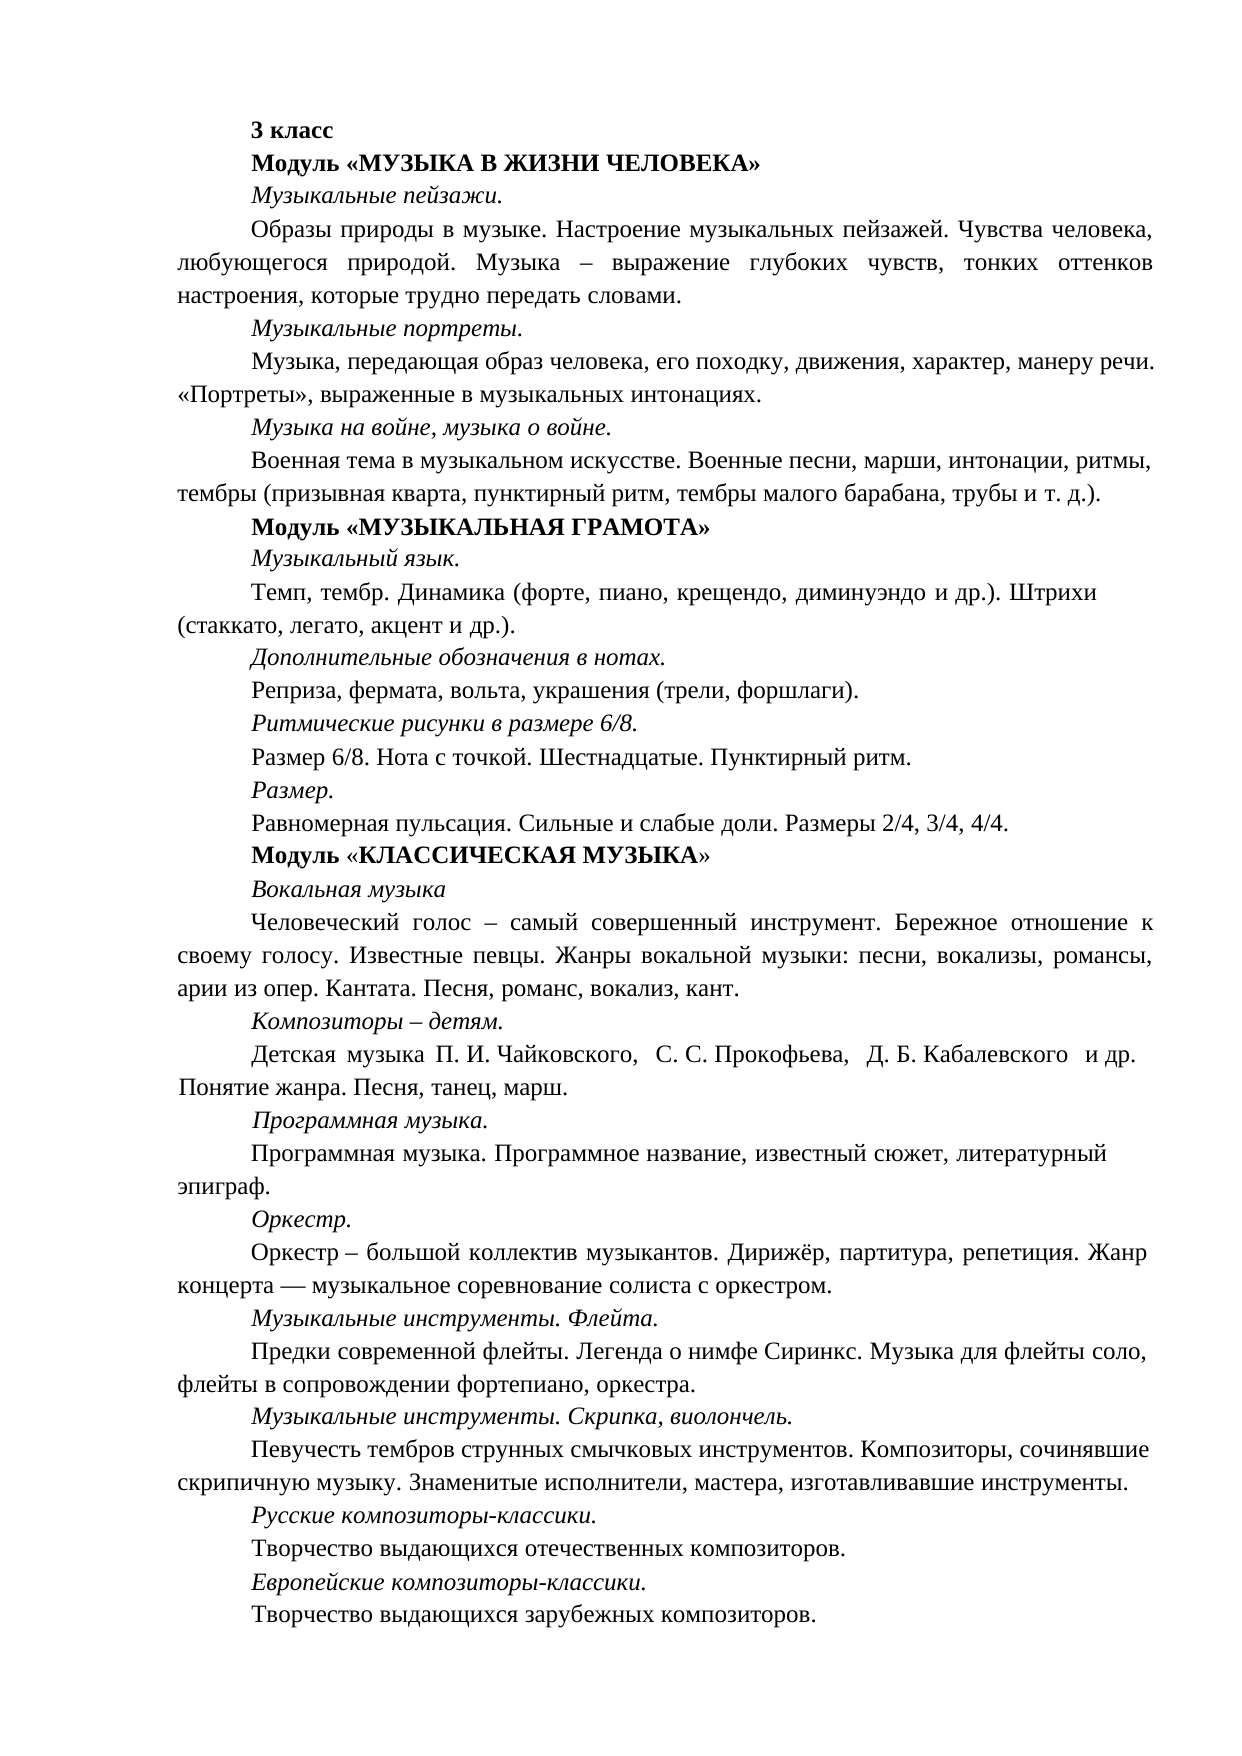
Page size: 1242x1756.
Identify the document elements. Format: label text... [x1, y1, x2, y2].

text Понятие жанра. Песня, танец, марш. [177, 1072, 569, 1101]
text Размер 6/8. Нота с точкой. Шестнадцатые. Пунктирный ритм. [251, 742, 1167, 771]
text Музыка на войне, музыка о войне. [251, 412, 1167, 441]
text Ритмические рисунки в размере 6/8. [251, 708, 1167, 737]
text Русские композиторы-классики. [251, 1501, 1167, 1529]
subtitle Модуль «КЛАССИЧЕСКАЯ МУЗЫКА» [251, 841, 1167, 869]
text Программная музыка. Программное название, известный сюжет, литературный эпиграф. [177, 1138, 1167, 1200]
text Программная музыка. [171, 1105, 569, 1134]
text Вокальная музыка [251, 874, 1167, 903]
text Дополнительные обозначения в нотах. [251, 643, 1167, 671]
subtitle класс [251, 115, 1167, 144]
text Композиторы – детям. [251, 1006, 1167, 1035]
text Музыкальные портреты. [251, 313, 1167, 342]
subtitle Mодуль «МУЗЫКАЛЬНАЯ ГРАМОТА» [251, 512, 1167, 540]
text Модуль «МУЗЫКА В ЖИЗНИ ЧЕЛОВЕКА» [251, 148, 1167, 177]
text Темп, тембр. Динамика (форте, пиано, крещендо, диминуэндо и др.). Штрихи (стаккато, легато, акцент и др.). [177, 577, 1167, 638]
text Военная тема в музыкальном искусстве. Военные песни, марши, интонации, ритмы, тембры (призывная кварта, пунктирный ритм, тембры малого барабана, трубы и т. д.). [177, 445, 1152, 507]
text Творчество выдающихся зарубежных композиторов. [251, 1599, 1167, 1628]
text Размер. [251, 775, 1167, 803]
text Европейские композиторы-классики. [251, 1567, 1167, 1595]
text «Портреты», выраженные в музыкальных интонациях. [177, 379, 1167, 408]
text Равномерная пульсация. Сильные и слабые доли. Размеры 2/4, 3/4, 4/4. [251, 808, 1167, 837]
text Музыкальный язык. [251, 543, 1167, 572]
text Музыкальные инструменты. Скрипка, виолончель. [251, 1402, 1167, 1430]
text Образы природы в музыке. Настроение музыкальных пейзажей. Чувства человека, любующегося природой. Музыка – выражение глубоких чувств, тонких оттенков настроения, которые трудно передать словами. [177, 214, 1154, 309]
text Музыкальные инструменты. Флейта. [251, 1303, 1167, 1332]
text Детская музыка П. И. Чайковского, С. С. Прокофьева, Д. Б. Кабалевского и др. [251, 1039, 1167, 1068]
text Человеческий голос – самый совершенный инструмент. Бережное отношение к своему голосу. Известные певцы. Жанры вокальной музыки: песни, вокализы, романсы, арии из опер. Кантата. Песня, романс, вокализ, кант. [177, 907, 1154, 1002]
text Певучесть тембров струнных смычковых инструментов. Композиторы, сочинявшие скрипичную музыку. Знаменитые исполнители, мастера, изготавливавшие инструменты. [177, 1434, 1152, 1496]
text Реприза, фермата, вольта, украшения (трели, форшлаги). [251, 675, 1167, 704]
text Творчество выдающихся отечественных композиторов. [251, 1533, 1167, 1562]
text Музыка, передающая образ человека, его походку, движения, характер, манеру речи. [251, 346, 1167, 375]
text Оркестр – большой коллектив музыкантов. Дирижёр, партитура, репетиция. Жанр концерта — музыкальное соревнование солиста с оркестром. [177, 1237, 1167, 1299]
text Музыкальные пейзажи. [251, 180, 1167, 209]
text Оркестр. [251, 1204, 1167, 1233]
text Предки современной флейты. Легенда о нимфе Сиринкс. Музыка для флейты соло, флейты в сопровождении фортепиано, оркестра. [177, 1336, 1167, 1398]
